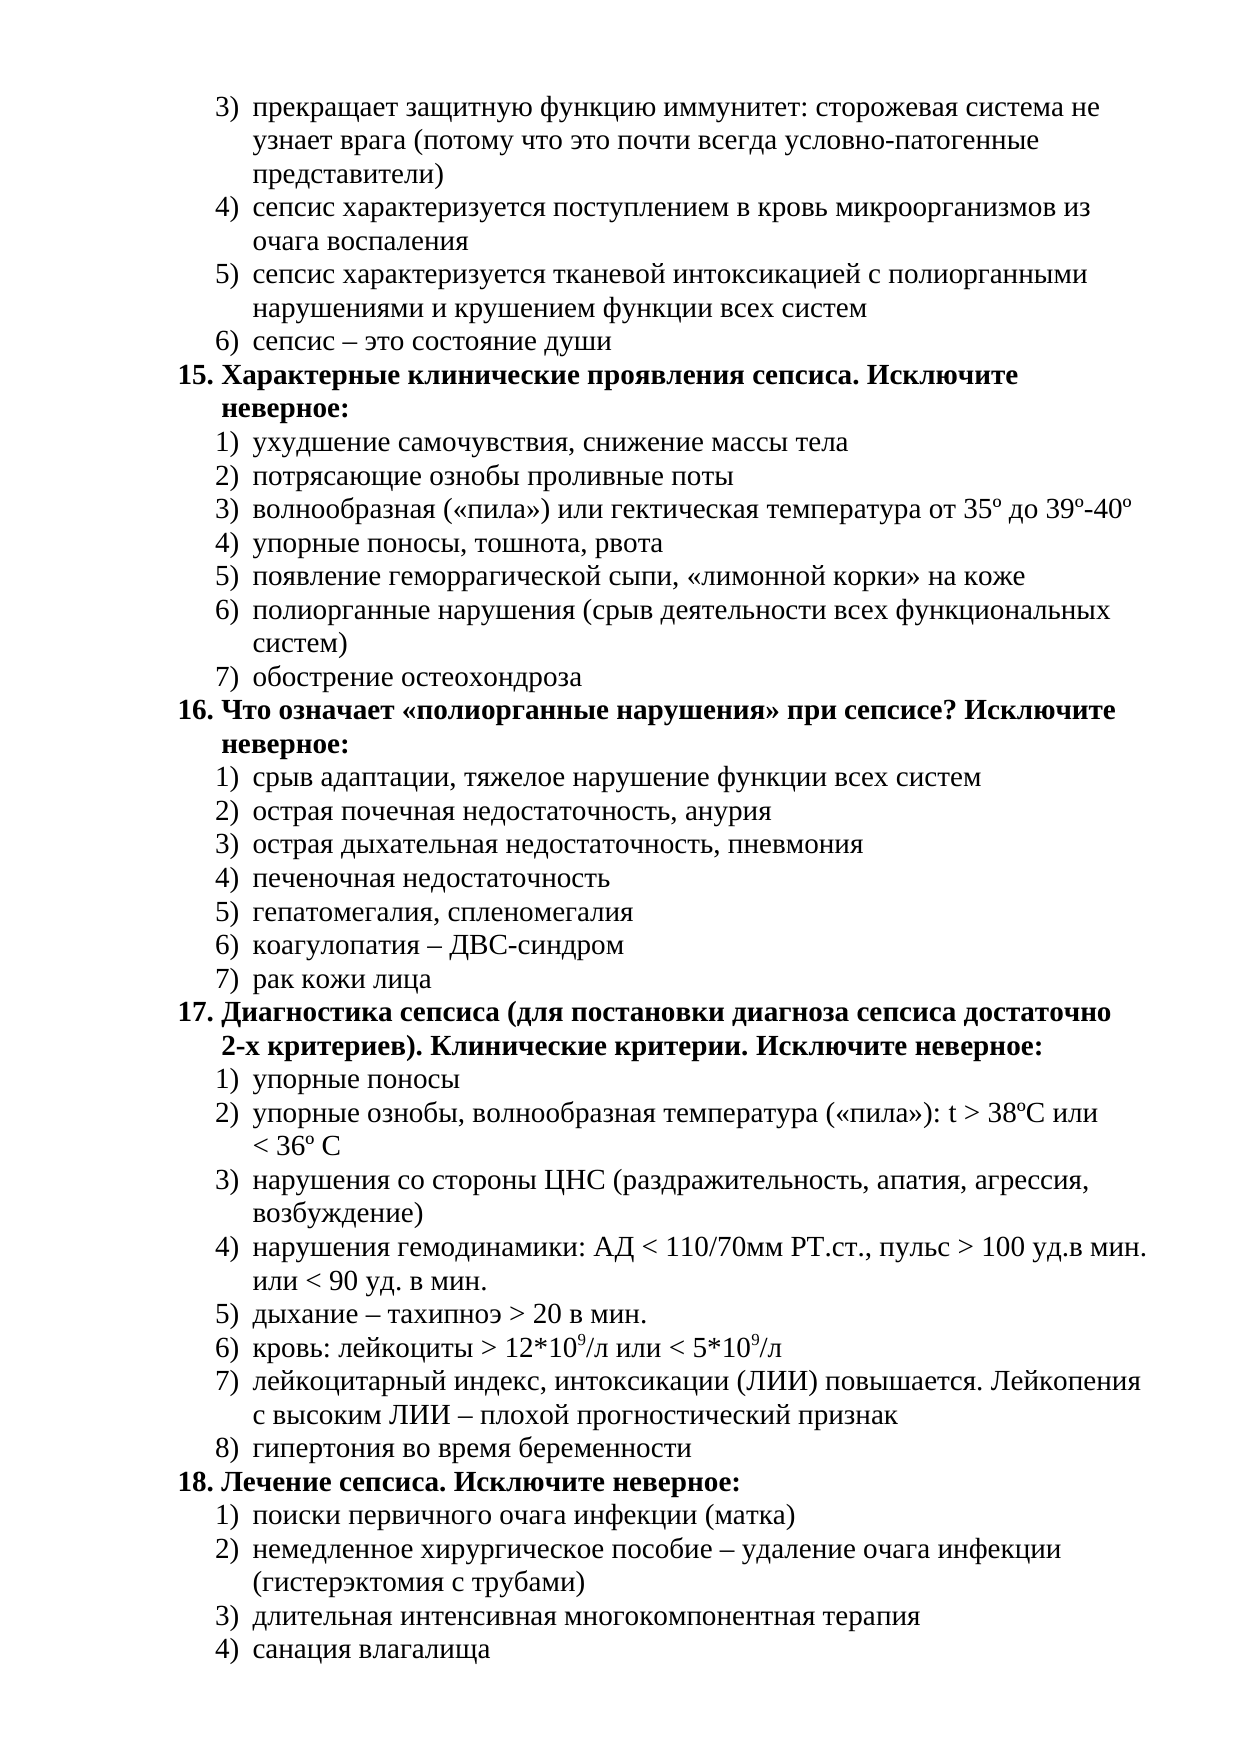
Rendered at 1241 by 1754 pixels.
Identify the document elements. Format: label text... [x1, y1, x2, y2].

list сепсис характеризуется тканевой интоксикацией с полиорганными нарушениями и крушением функции всех систем [215, 256, 1152, 323]
list сепсис – это состояние души [215, 323, 1152, 357]
list немедленное хирургическое пособие – удаление очага инфекции (гистерэктомия с трубами) [215, 1531, 1152, 1598]
list гипертония во время беременности [215, 1430, 1152, 1464]
list нарушения со стороны ЦНС (раздражительность, апатия, агрессия, возбуждение) [215, 1162, 1152, 1229]
list волнообразная («пила») или гектическая температура от 35º до 39º-40º [215, 491, 1152, 525]
text 17. Диагностика сепсиса (для постановки диагноза сепсиса достаточно [177, 994, 1152, 1028]
list потрясающие ознобы проливные поты [215, 458, 1152, 491]
list появление геморрагической сыпи, «лимонной корки» на коже [215, 558, 1152, 592]
list нарушения гемодинамики: АД < 110/70мм РТ.ст., пульс > 100 уд.в мин. или < 90 уд. в мин. [215, 1229, 1152, 1296]
list полиорганные нарушения (срыв деятельности всех функциональных систем) [215, 592, 1152, 659]
list кровь: лейкоциты > 12*109/л или < 5*109/л [215, 1330, 1152, 1363]
text 2-х критериев). Клинические критерии. Исключите неверное: [177, 1028, 1152, 1061]
list лейкоцитарный индекс, интоксикации (ЛИИ) повышается. Лейкопения с высоким ЛИИ – плохой прогностический признак [215, 1363, 1152, 1430]
list рак кожи лица [215, 961, 1152, 994]
list упорные ознобы, волнообразная температура («пила»): t > 38ºС или < 36º С [215, 1095, 1152, 1162]
list дыхание – тахипноэ > 20 в мин. [215, 1296, 1152, 1330]
list гепатомегалия, спленомегалия [215, 894, 1152, 927]
text 16. Что означает «полиорганные нарушения» при сепсисе? Исключите [177, 692, 1152, 726]
list прекращает защитную функцию иммунитет: сторожевая система не узнает врага (потому что это почти всегда условно-патогенные представители) [215, 89, 1152, 189]
list поиски первичного очага инфекции (матка) [215, 1497, 1152, 1531]
list ухудшение самочувствия, снижение массы тела [215, 424, 1152, 458]
text неверное: [177, 726, 1152, 759]
text 15. Характерные клинические проявления сепсиса. Исключите [177, 357, 1152, 391]
list печеночная недостаточность [215, 860, 1152, 894]
list упорные поносы, тошнота, рвота [215, 525, 1152, 558]
list длительная интенсивная многокомпонентная терапия [215, 1598, 1152, 1632]
list обострение остеохондроза [215, 659, 1152, 692]
list упорные поносы [215, 1061, 1152, 1095]
list сепсис характеризуется поступлением в кровь микроорганизмов из очага воспаления [215, 189, 1152, 256]
list коагулопатия – ДВС-синдром [215, 927, 1152, 961]
text 18. Лечение сепсиса. Исключите неверное: [177, 1464, 1152, 1497]
text неверное: [177, 391, 1152, 424]
list срыв адаптации, тяжелое нарушение функции всех систем [215, 759, 1152, 793]
list острая почечная недостаточность, анурия [215, 793, 1152, 827]
list острая дыхательная недостаточность, пневмония [215, 827, 1152, 860]
list санация влагалища [215, 1632, 1152, 1665]
